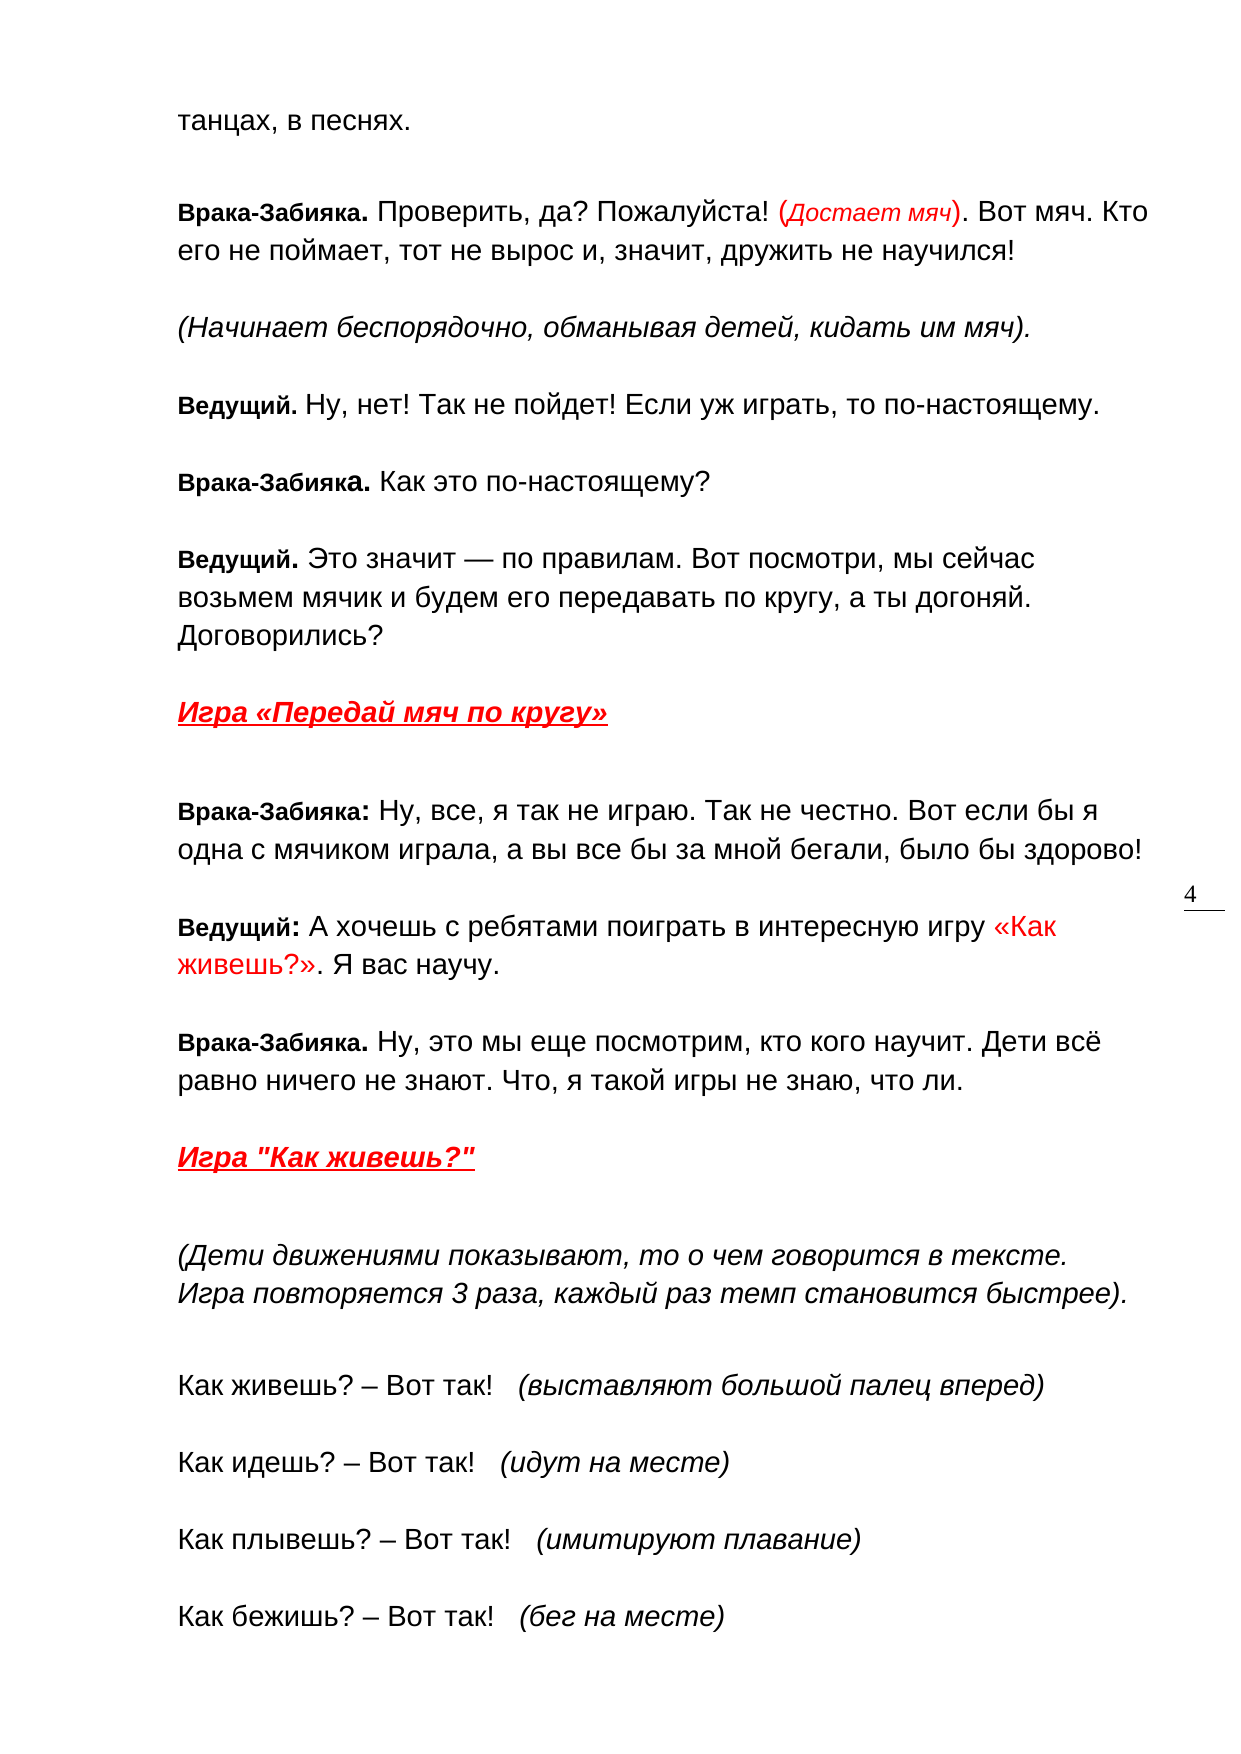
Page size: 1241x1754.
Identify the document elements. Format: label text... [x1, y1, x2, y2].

text Врака-Забияка. Проверить, да? Пожалуйста! (Достает мяч). Вот мяч. Кто его не поймает, тот не вырос и, значит, дружить не научился! (Начинает беспорядочно, обманывая детей, кидать им мяч). Ведущий. Ну, нет! Так не пойдет! Если уж играть, то по-настоящему. Врака-Забияка. Как это по-настоящему? Ведущий. Это значит — по правилам. Вот посмотри, мы сейчас возьмем мячик и будем его передавать по кругу, а ты догоняй. Договорились? Игра «Передай мяч по кругу» [177, 194, 1152, 729]
text Врака-Забияка: Ну, все, я так не играю. Так не честно. Вот если бы я одна с мячиком играла, а вы все бы за мной бегали, было бы здорово! Ведущий: А хочешь с ребятами поиграть в интересную игру «Как живешь?». Я вас научу. Врака-Забияка. Ну, это мы еще посмотрим, кто кого научит. Дети всё равно ничего не знают. Что, я такой игры не знаю, что ли. Игра "Как живешь?" [177, 755, 1152, 1174]
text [177, 1368, 1152, 1672]
text (Дети движениями показывают, то о чем говорится в тексте. Игра повторяется 3 раза, каждый раз темп становится быстрее). [177, 1199, 1152, 1343]
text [177, 103, 1152, 169]
